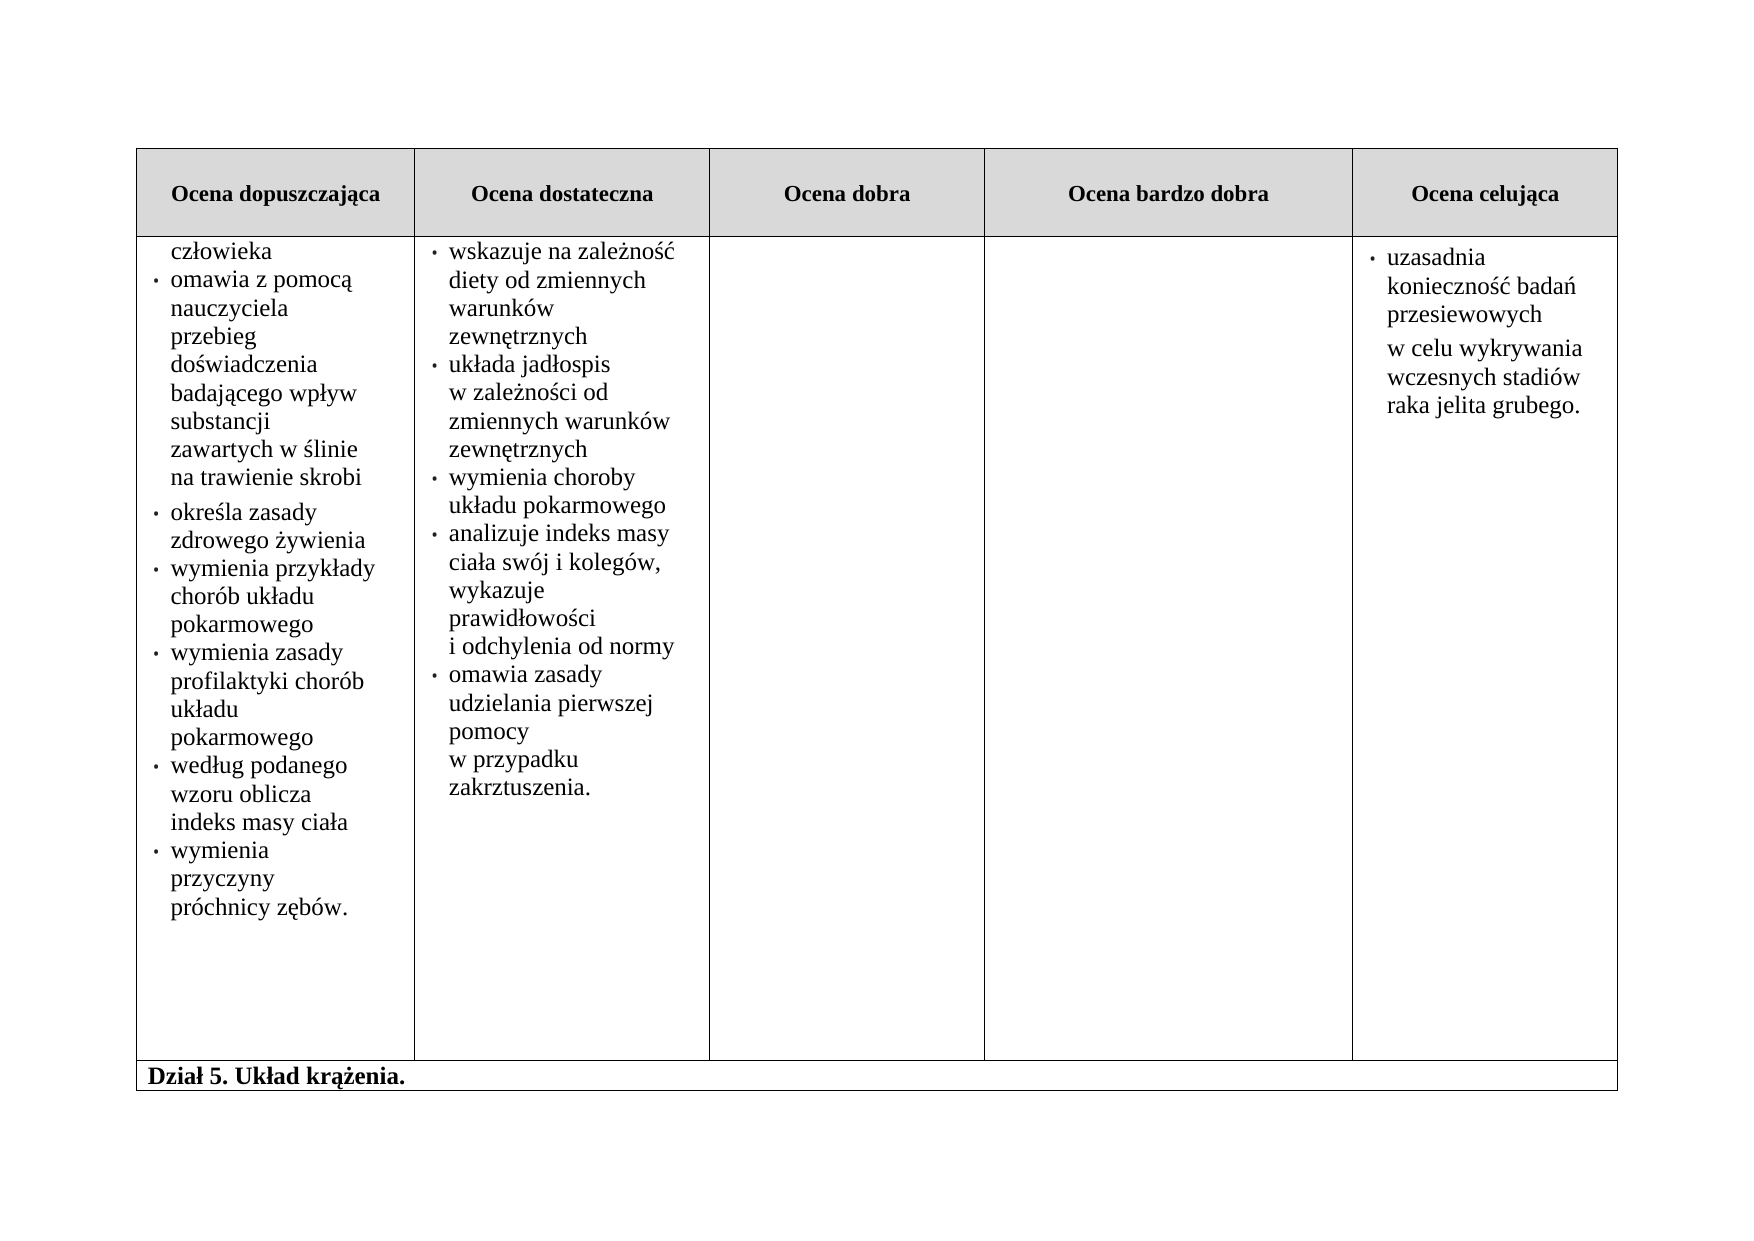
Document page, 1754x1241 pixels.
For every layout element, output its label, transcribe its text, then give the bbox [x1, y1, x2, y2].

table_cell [985, 237, 1352, 1060]
table_header Ocena dobra [710, 149, 984, 236]
table_header Ocena celująca [1353, 149, 1617, 236]
table_header Ocena bardzo dobra [985, 149, 1352, 236]
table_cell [1353, 237, 1617, 1060]
table_header Ocena dopuszczająca [137, 149, 414, 236]
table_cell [137, 237, 414, 1060]
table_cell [415, 237, 709, 1060]
table_cell Dział 5. Układ krążenia. [137, 1061, 1617, 1089]
table_header Ocena dostateczna [415, 149, 709, 236]
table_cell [710, 237, 984, 1060]
